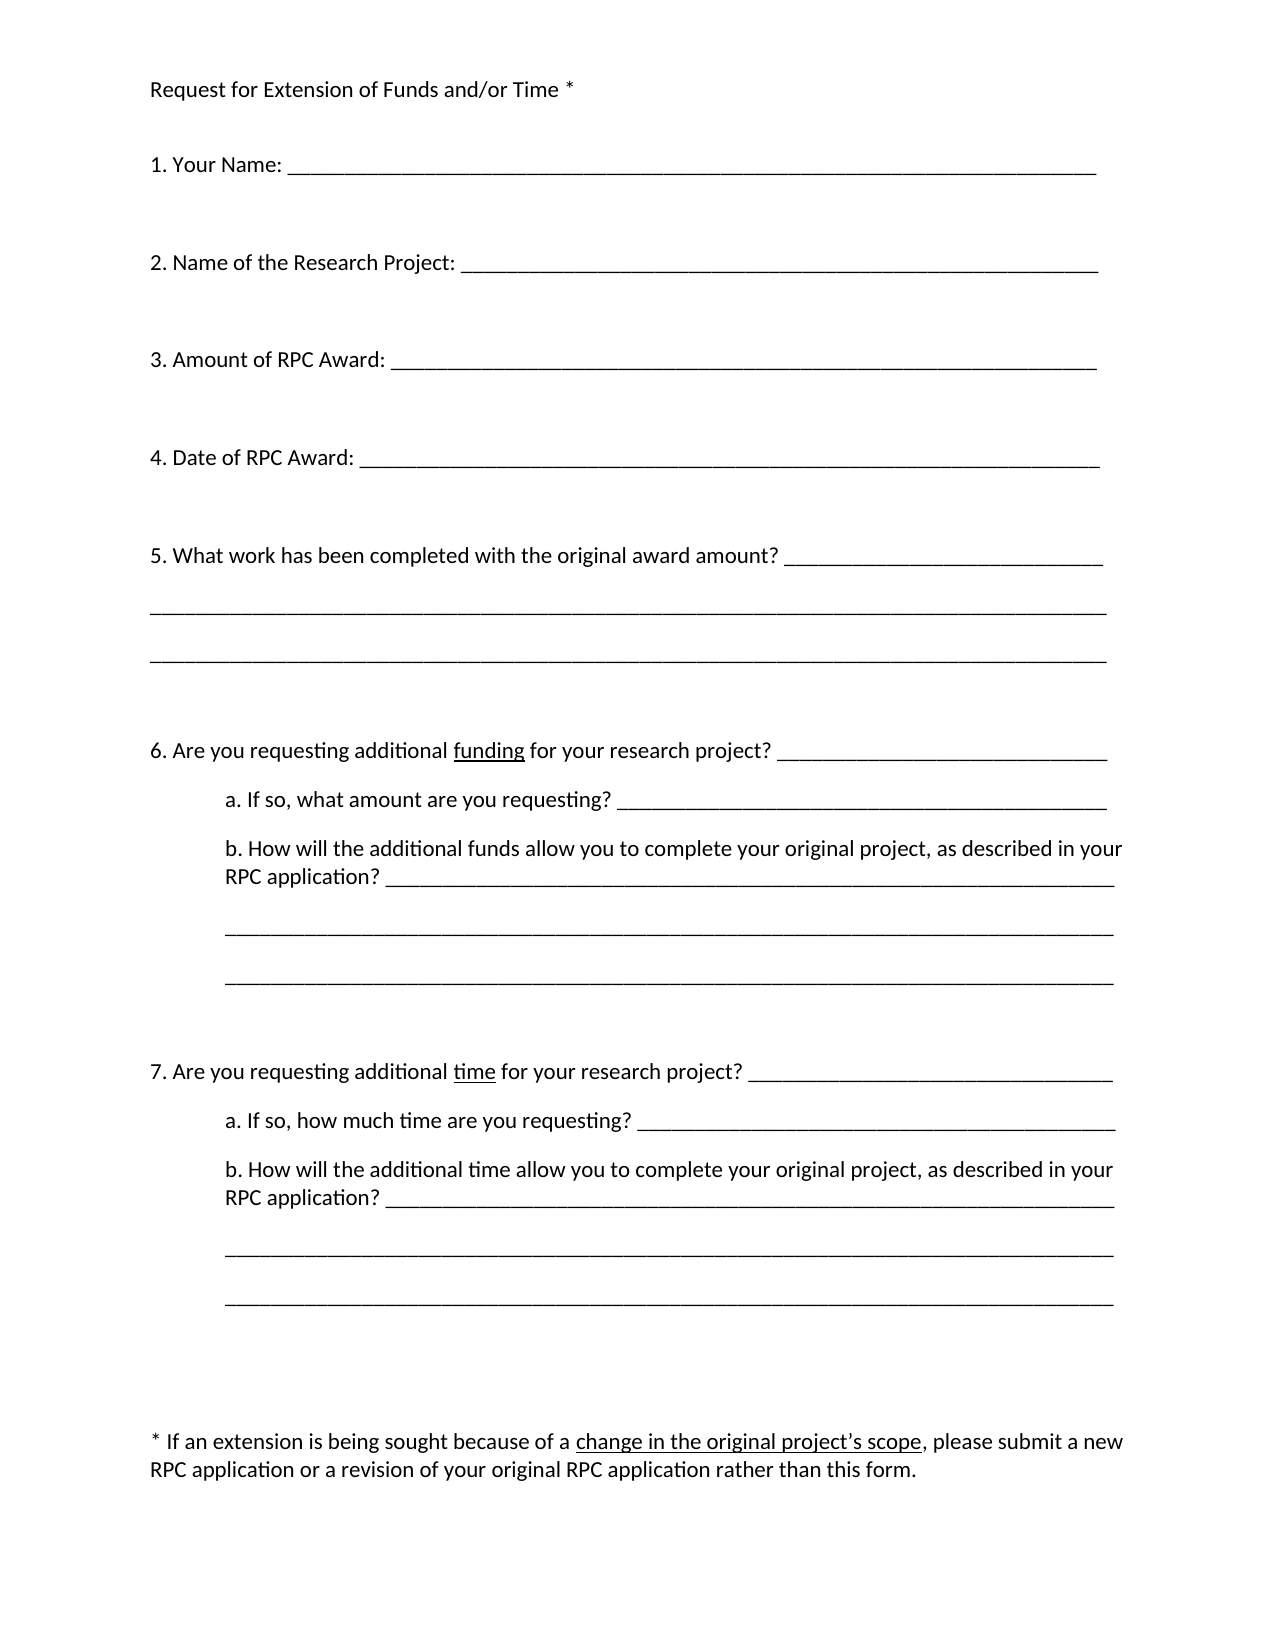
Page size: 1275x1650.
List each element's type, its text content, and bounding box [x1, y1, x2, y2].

text * If an extension is being sought because of a change in the original project’s scope, please submit a new RPC application or a revision of your original RPC application rather than this form. [150, 1427, 1125, 1483]
text 7. Are you requesting additional time for your research project? ________________________________ [150, 1057, 1125, 1085]
text a. If so, how much time are you requesting? __________________________________________ [225, 1106, 1125, 1134]
text ____________________________________________________________________________________ [150, 590, 1125, 618]
text 6. Are you requesting additional funding for your research project? _____________________________ [150, 736, 1125, 764]
text b. How will the additional funds allow you to complete your original project, as described in your RPC application? ________________________________________________________________ [225, 834, 1125, 890]
text ______________________________________________________________________________ [225, 911, 1125, 939]
text 4. Date of RPC Award: _________________________________________________________________ [150, 443, 1125, 471]
text 2. Name of the Research Project: ________________________________________________________ [150, 248, 1125, 276]
text 1. Your Name: _______________________________________________________________________ [150, 150, 1125, 178]
text ____________________________________________________________________________________ [150, 638, 1125, 667]
text 3. Amount of RPC Award: ______________________________________________________________ [150, 345, 1125, 373]
text 5. What work has been completed with the original award amount? ____________________________ [150, 541, 1125, 569]
text ______________________________________________________________________________ [225, 960, 1125, 988]
text b. How will the additional time allow you to complete your original project, as described in your RPC application? ________________________________________________________________ [225, 1155, 1125, 1211]
text ______________________________________________________________________________ [225, 1232, 1125, 1260]
text ______________________________________________________________________________ [225, 1281, 1125, 1309]
text a. If so, what amount are you requesting? ___________________________________________ [225, 785, 1125, 813]
